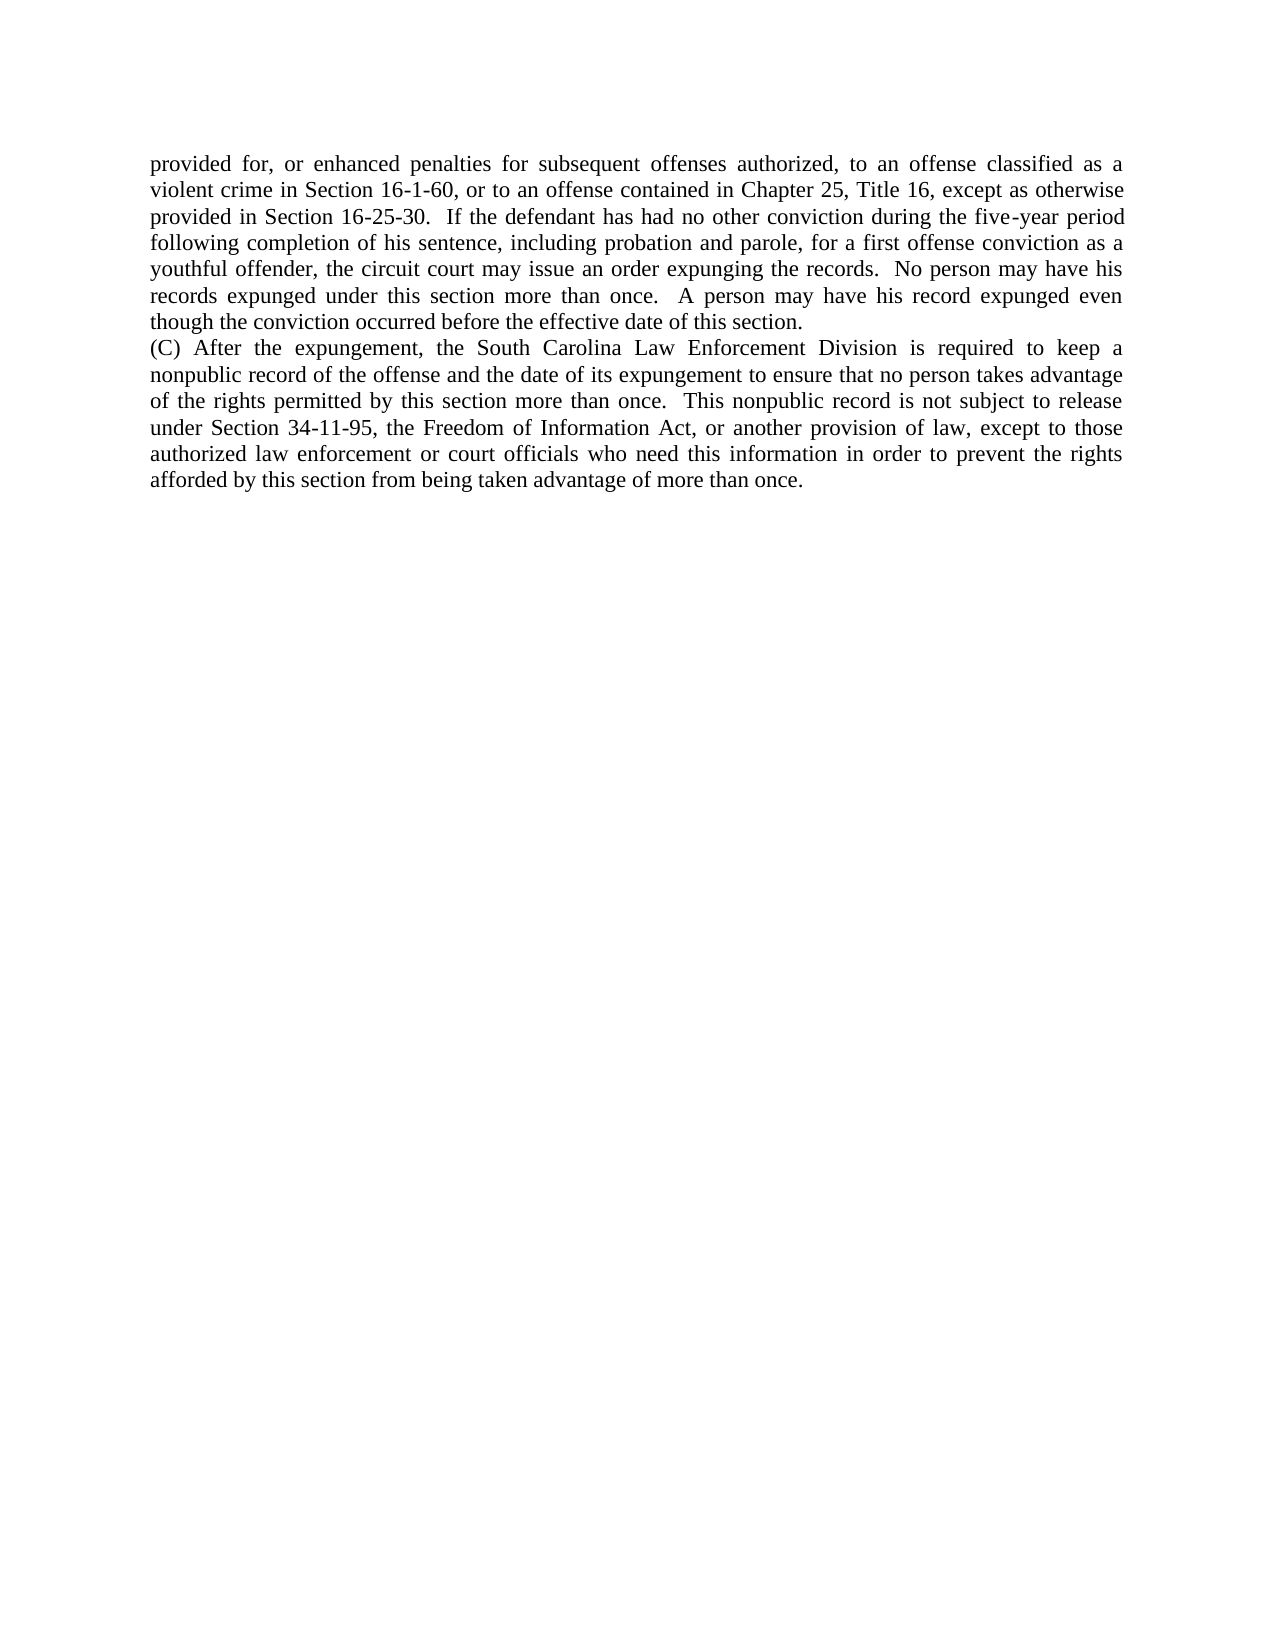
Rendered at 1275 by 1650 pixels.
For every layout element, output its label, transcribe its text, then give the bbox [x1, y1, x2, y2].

text (C) After the expungement, the South Carolina Law Enforcement Division is required to keep a nonpublic record of the offense and the date of its expungement to ensure that no person takes advantage of the rights permitted by this section more than once. This nonpublic record is not subject to release under Section 34-11-95, the Freedom of Information Act, or another provision of law, except to those authorized law enforcement or court officials who need this information in order to prevent the rights afforded by this section from being taken advantage of more than once. [150, 334, 1125, 493]
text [150, 150, 1125, 334]
